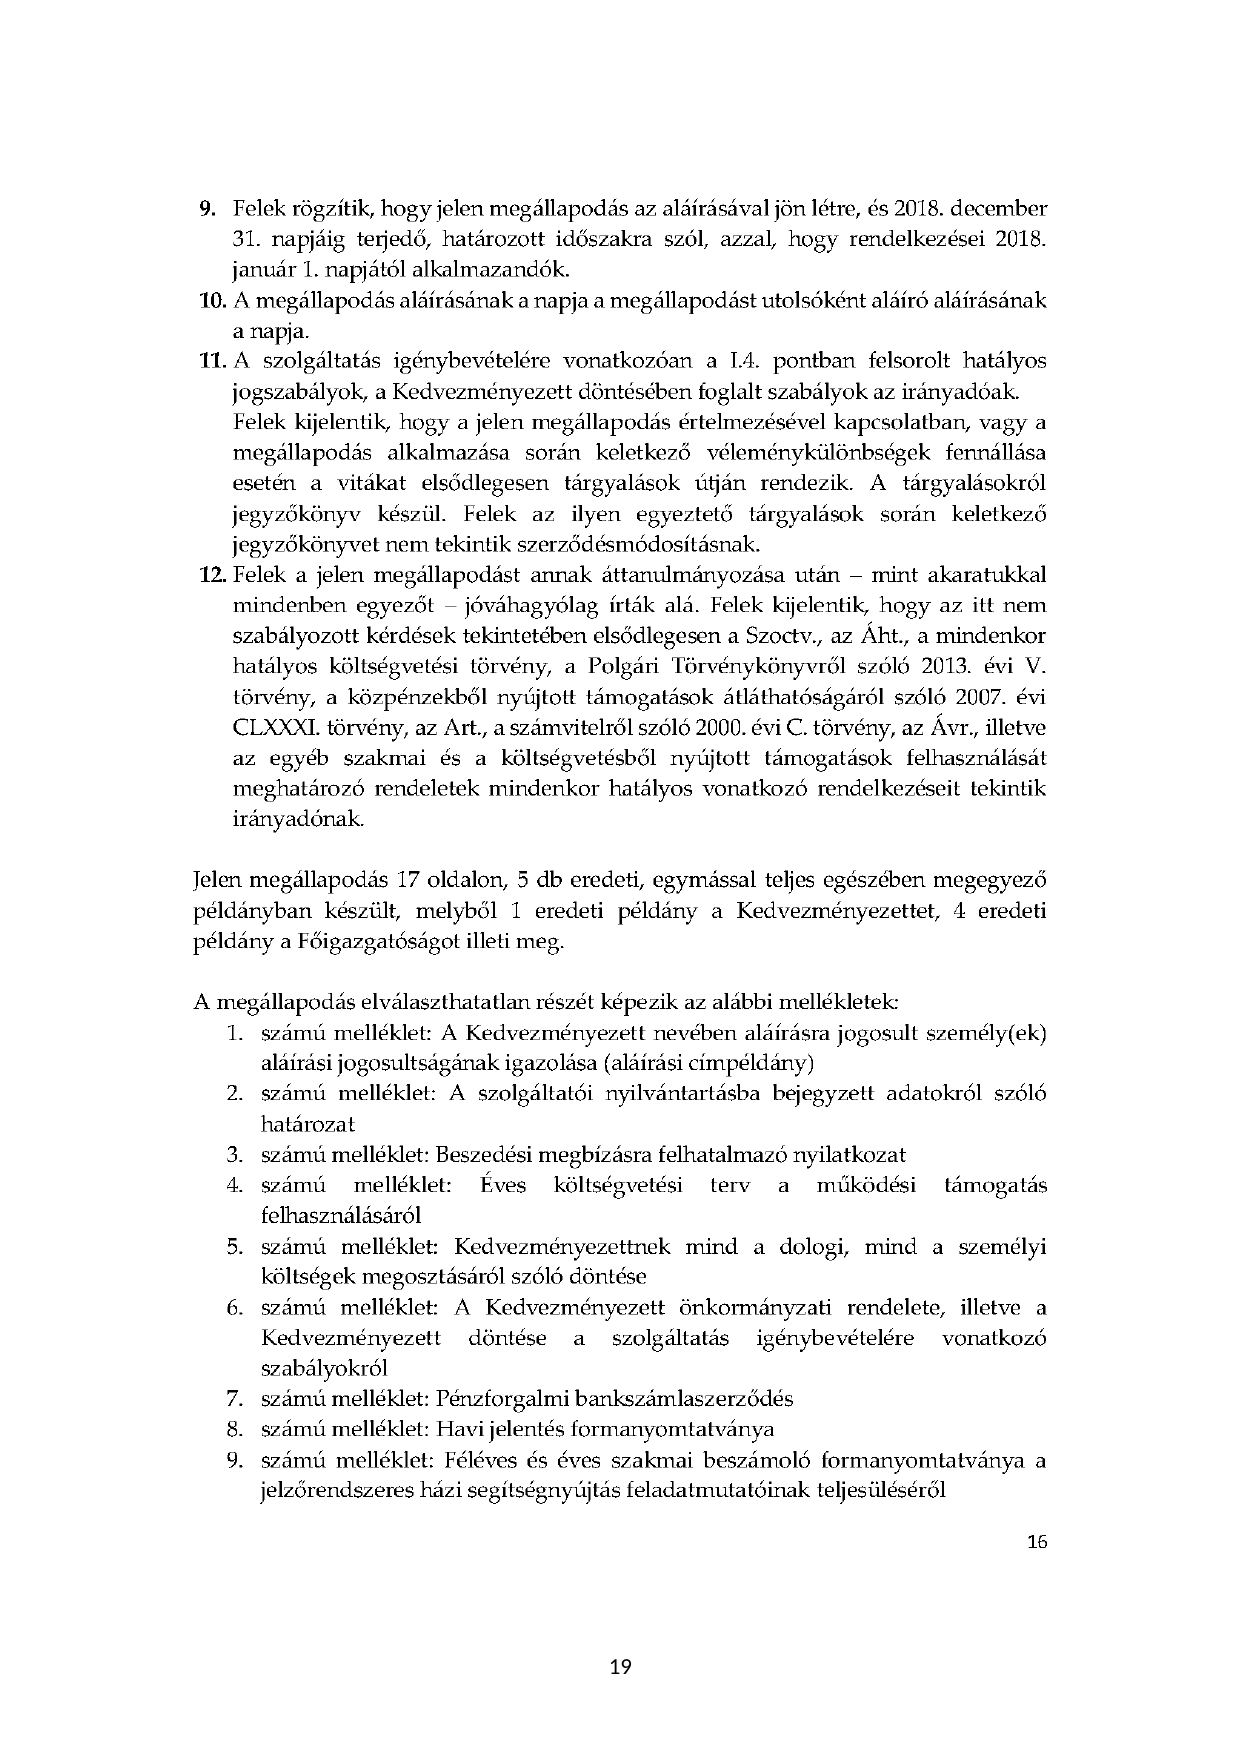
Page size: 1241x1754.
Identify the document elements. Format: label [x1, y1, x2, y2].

picture [59, 59, 1180, 1645]
